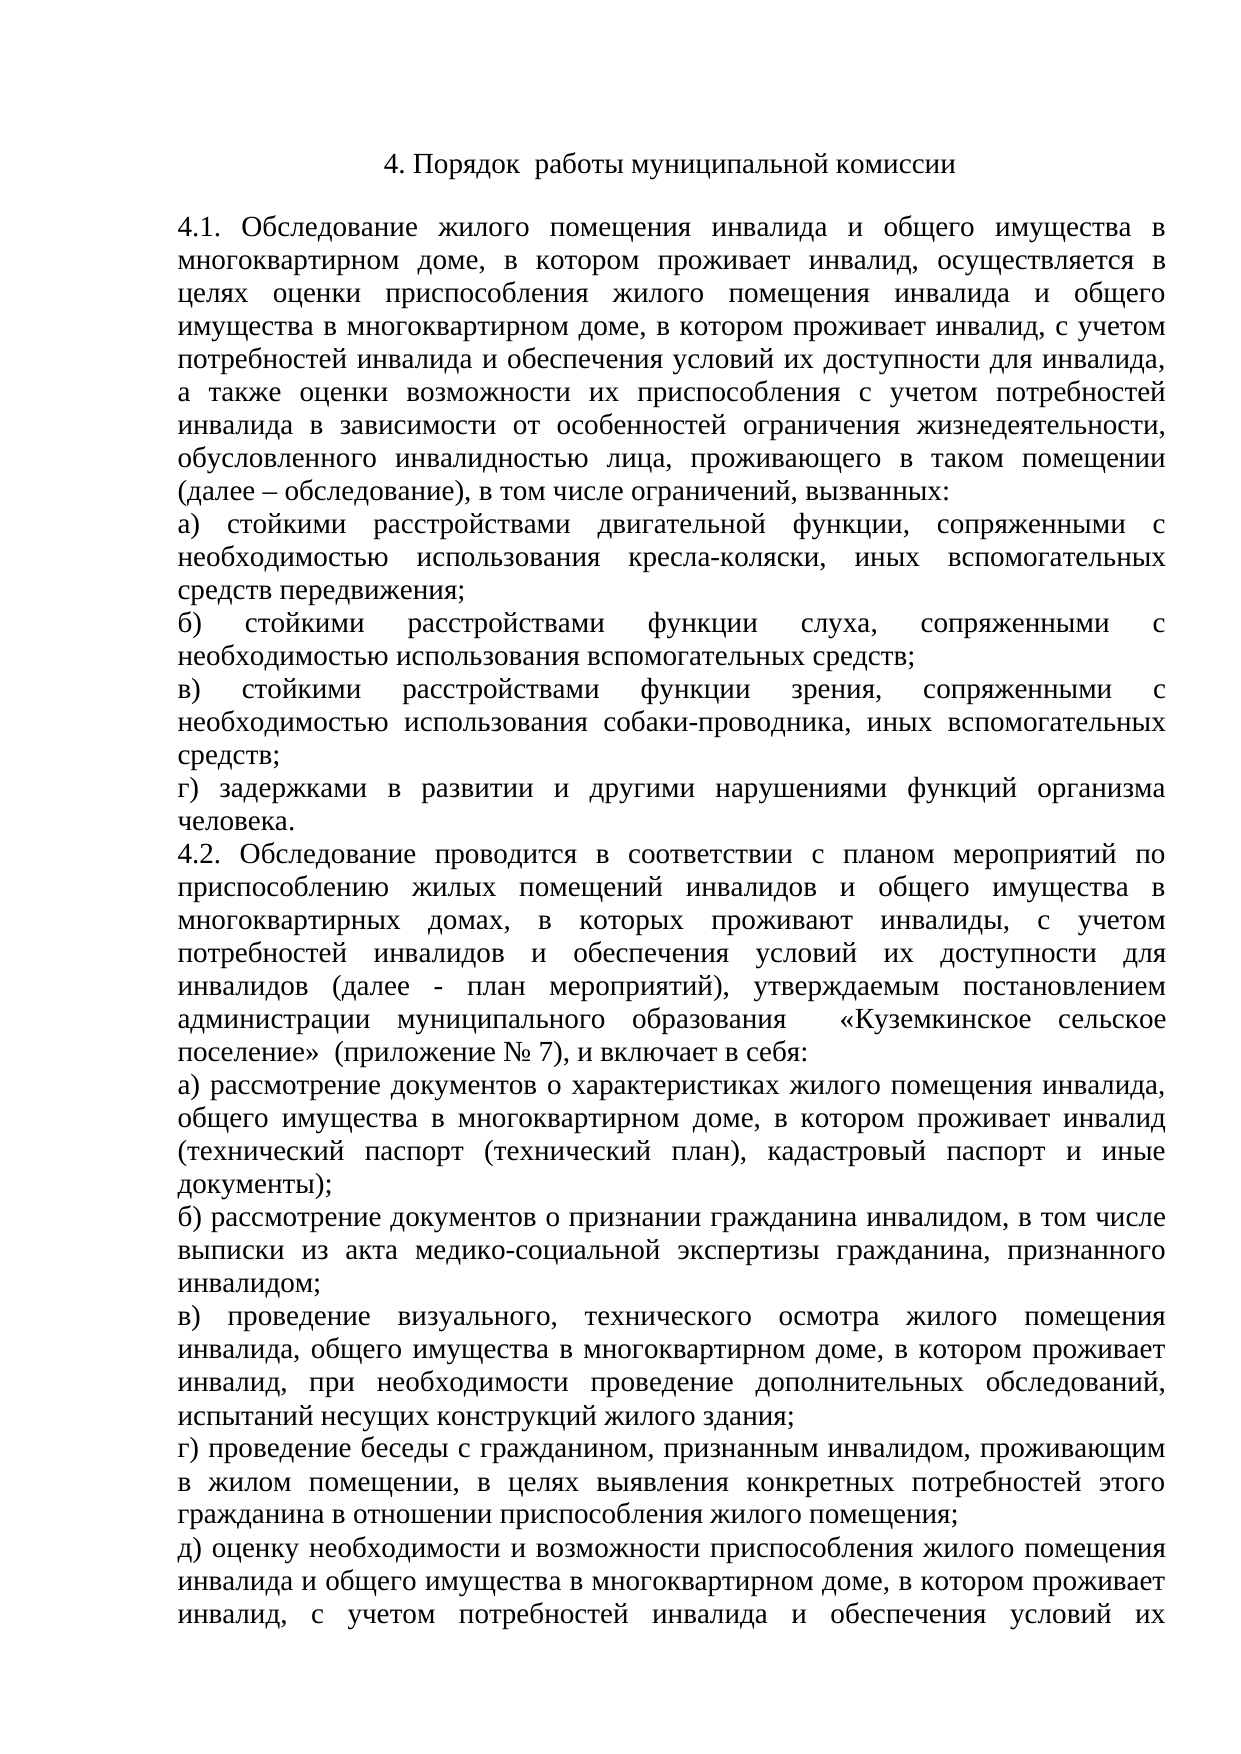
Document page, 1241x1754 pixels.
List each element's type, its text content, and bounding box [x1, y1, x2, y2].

text в) стойкими расстройствами функции зрения, сопряженными с необходимостью использования собаки-проводника, иных вспомогательных средств; [177, 672, 1167, 771]
text г) проведение беседы с гражданином, признанным инвалидом, проживающим в жилом помещении, в целях выявления конкретных потребностей этого гражданина в отношении приспособления жилого помещения; [177, 1432, 1167, 1531]
text б) рассмотрение документов о признании гражданина инвалидом, в том числе выписки из акта медико-социальной экспертизы гражданина, признанного инвалидом; [177, 1200, 1167, 1299]
text а) стойкими расстройствами двигательной функции, сопряженными с необходимостью использования кресла-коляски, иных вспомогательных средств передвижения; [177, 507, 1167, 606]
text г) задержками в развитии и другими нарушениями функций организма человека. [177, 771, 1167, 837]
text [177, 1531, 1167, 1630]
text 4.1. Обследование жилого помещения инвалида и общего имущества в многоквартирном доме, в котором проживает инвалид, осуществляется в целях оценки приспособления жилого помещения инвалида и общего имущества в многоквартирном доме, в котором проживает инвалид, с учетом потребностей инвалида и обеспечения условий их доступности для инвалида, а также оценки возможности их приспособления с учетом потребностей инвалида в зависимости от особенностей ограничения жизнедеятельности, обусловленного инвалидностью лица, проживающего в таком помещении (далее – обследование), в том числе ограничений, вызванных: [177, 210, 1167, 507]
text 4.2. Обследование проводится в соответствии с планом мероприятий по приспособлению жилых помещений инвалидов и общего имущества в многоквартирных домах, в которых проживают инвалиды, с учетом потребностей инвалидов и обеспечения условий их доступности для инвалидов (далее - план мероприятий), утверждаемым постановлением администрации муниципального образования «Куземкинское сельское поселение» (приложение № 7), и включает в себя: [177, 837, 1167, 1068]
text в) проведение визуального, технического осмотра жилого помещения инвалида, общего имущества в многоквартирном доме, в котором проживает инвалид, при необходимости проведение дополнительных обследований, испытаний несущих конструкций жилого здания; [177, 1299, 1167, 1432]
text б) стойкими расстройствами функции слуха, сопряженными с необходимостью использования вспомогательных средств; [177, 606, 1167, 672]
text 4. Порядок работы муниципальной комиссии [383, 150, 1167, 179]
text а) рассмотрение документов о характеристиках жилого помещения инвалида, общего имущества в многоквартирном доме, в котором проживает инвалид (технический паспорт (технический план), кадастровый паспорт и иные документы); [177, 1068, 1167, 1200]
